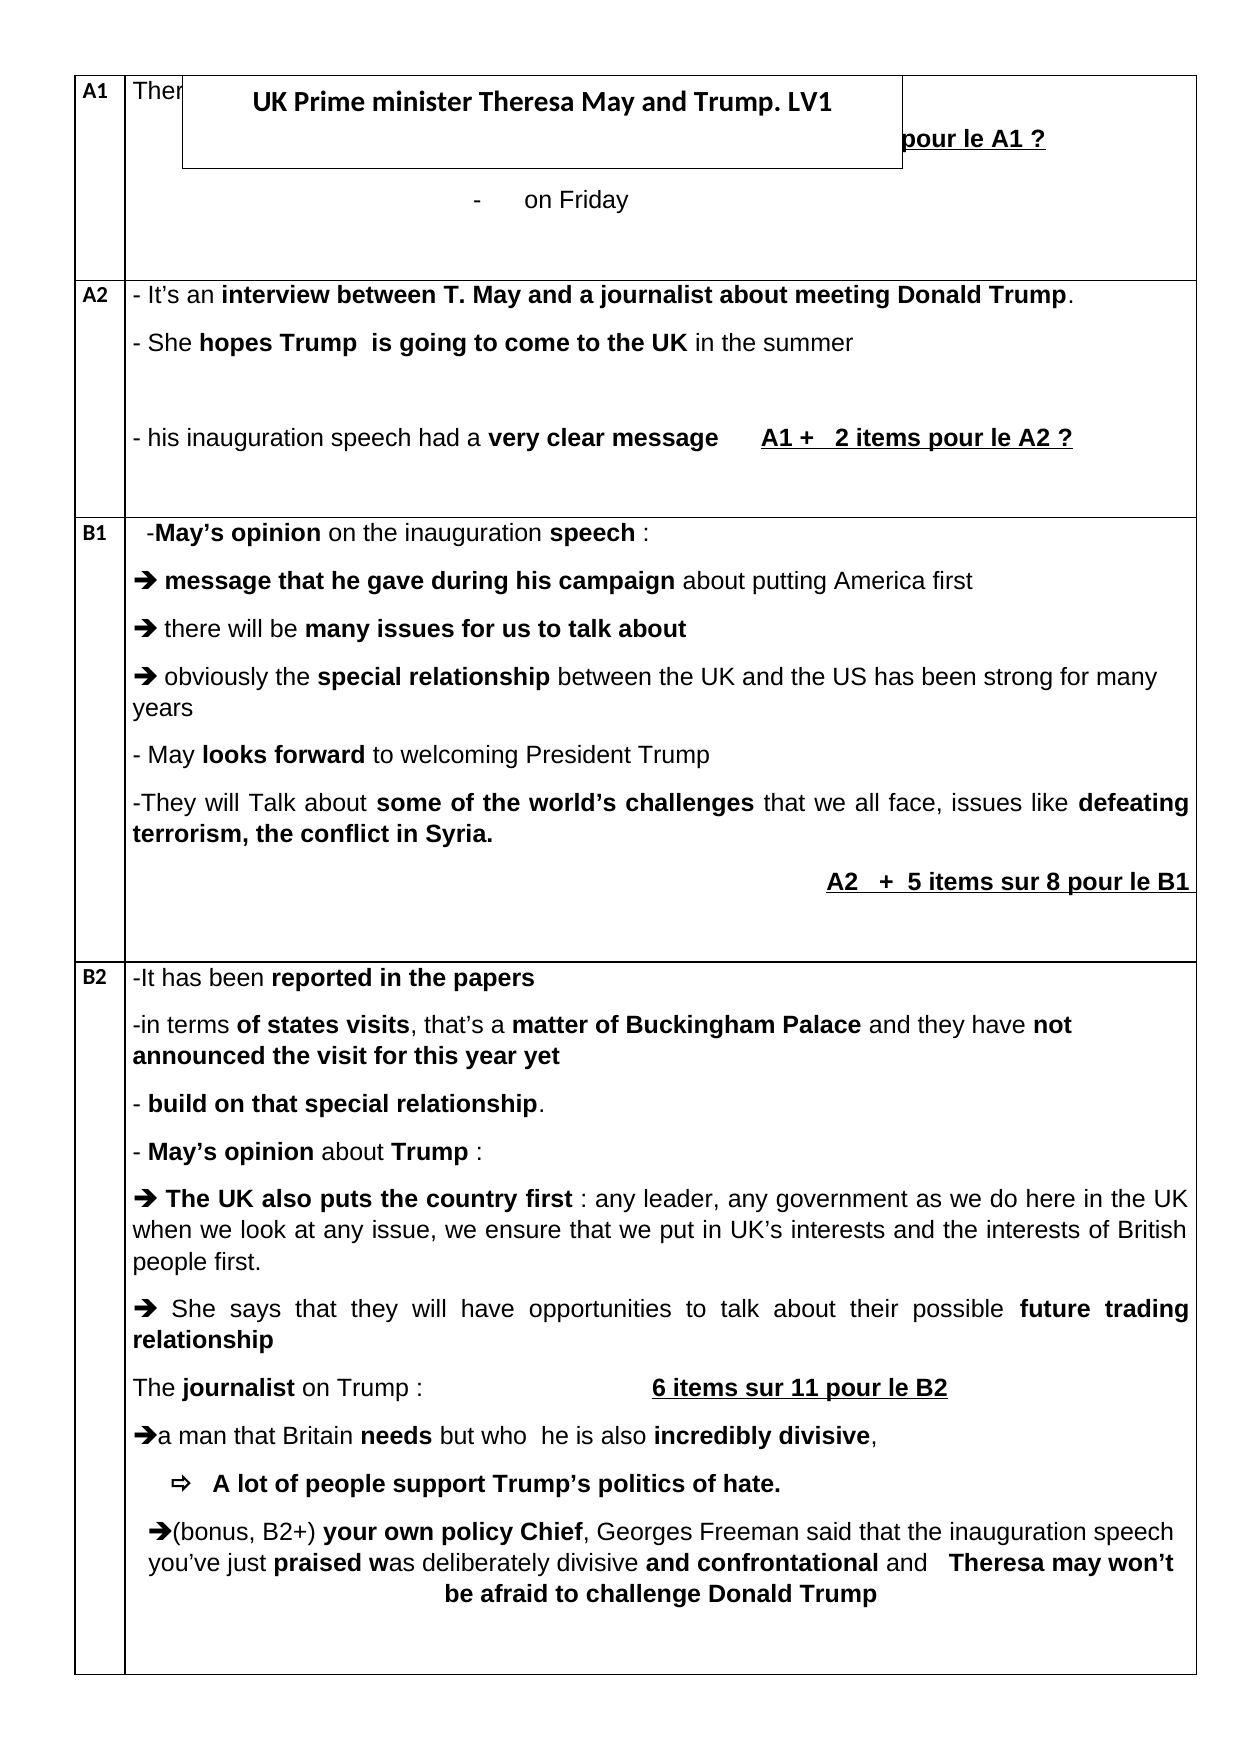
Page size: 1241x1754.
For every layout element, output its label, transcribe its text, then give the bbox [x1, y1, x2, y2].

table_cell - It’s an interview between T. May and a journalist about meeting Donald Trump. - She hopes Trump is going to come to the UK in the summer - his inauguration speech had a very clear message A1 + 2 items pour le A2 ? [126, 281, 1196, 517]
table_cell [126, 963, 1196, 1674]
table_header Theresa May will : - go to Washington meet Donald Trump 2 items pour le A1 ? on Friday [126, 76, 1196, 279]
table_cell -May’s opinion on the inauguration speech : message that he gave during his campaign about putting America first there will be many issues for us to talk about obviously the special relationship between the UK and the US has been strong for many years - May looks forward to welcoming President Trump -They will Talk about some of the world’s challenges that we all face, issues like defeating terrorism, the conflict in Syria. A2 + 5 items sur 8 pour le B1 [126, 518, 1196, 961]
table_header A1 [76, 76, 124, 279]
table_cell A2 [76, 281, 124, 517]
table_cell B1 [76, 518, 124, 961]
table_cell B2 [76, 963, 124, 1674]
